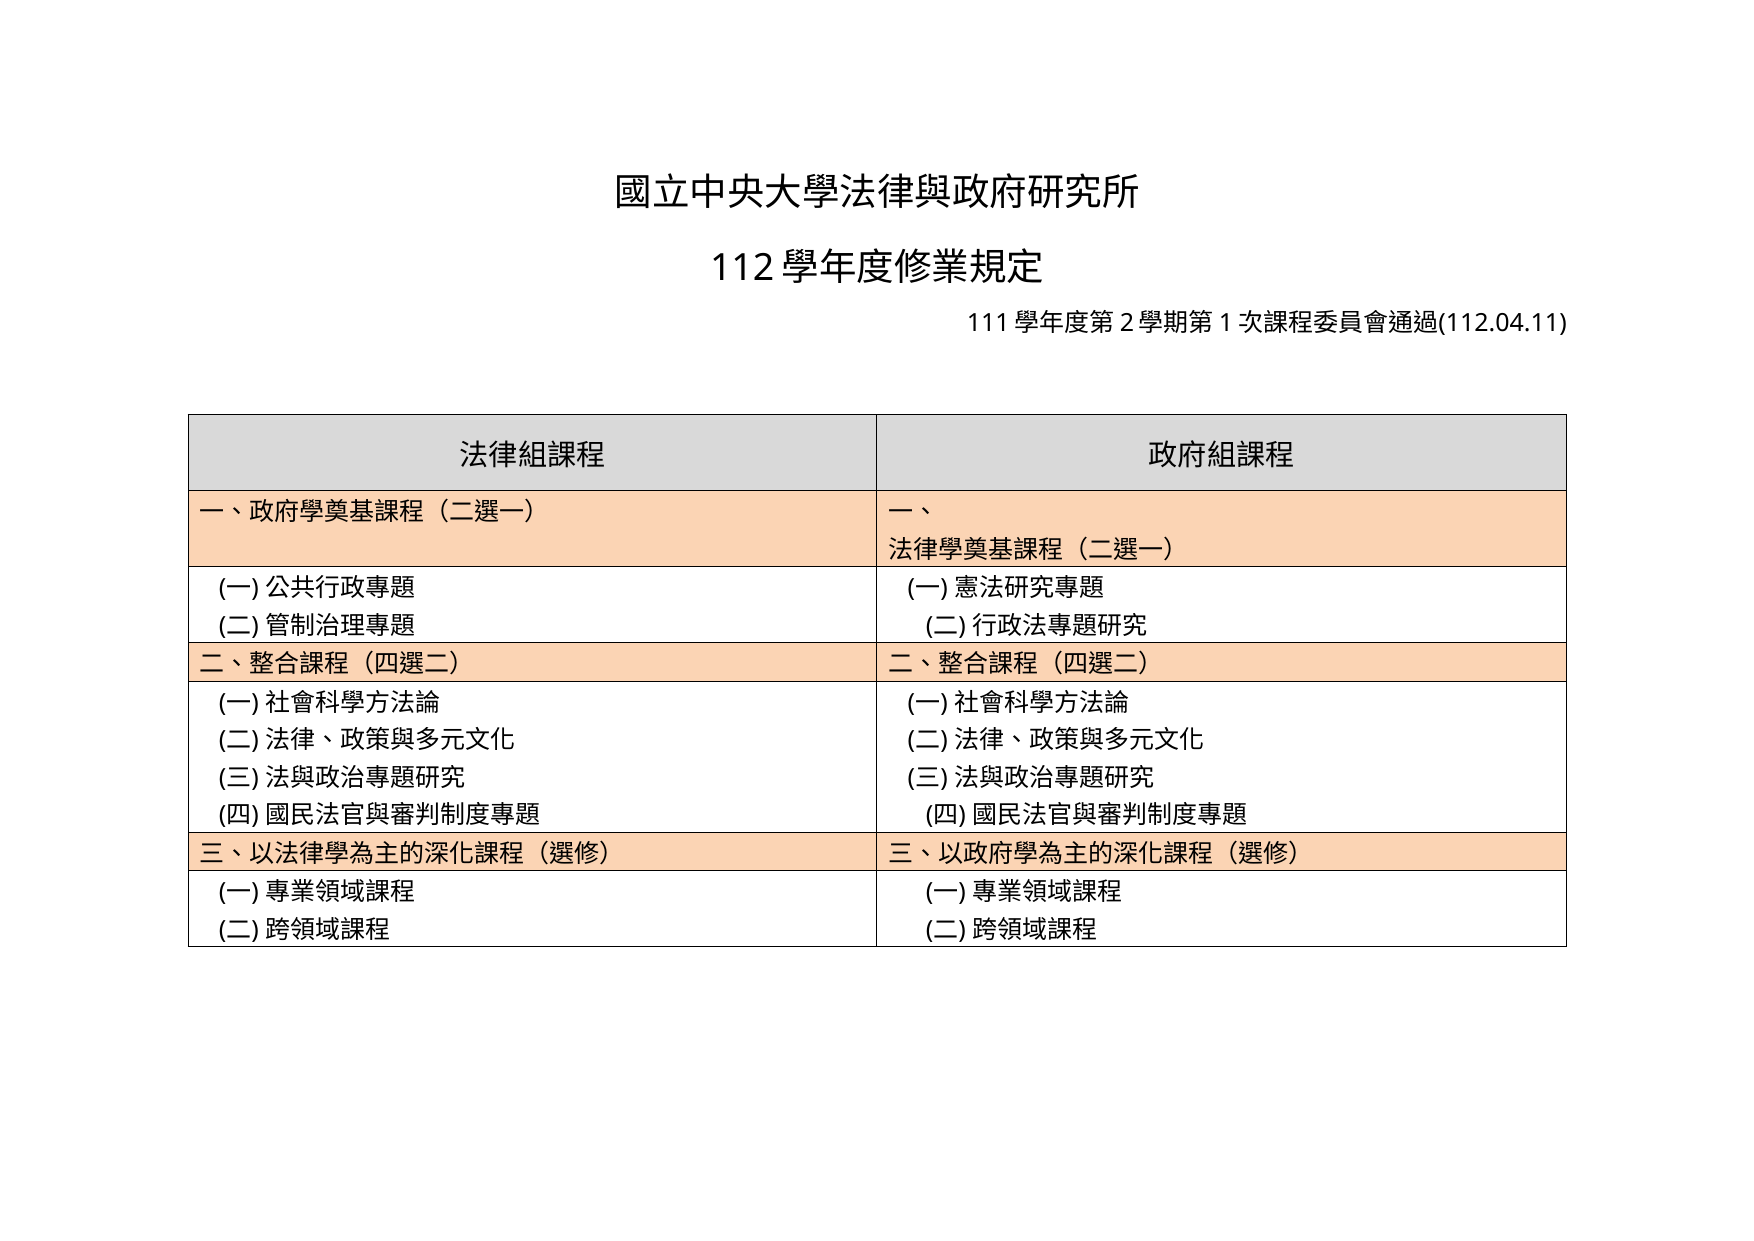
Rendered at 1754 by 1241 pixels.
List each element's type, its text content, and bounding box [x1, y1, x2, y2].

text 111學年度第2學期第1次課程委員會通過(112.04.11) [187, 301, 1566, 339]
table_cell (一) 公共行政專題 (二) 管制治理專題 [189, 567, 876, 642]
table_header 法律組課程 [189, 415, 876, 490]
table_cell 一、政府學奠基課程（二選一） [189, 491, 876, 566]
table_header 政府組課程 [877, 415, 1566, 490]
text 112學年度修業規定 [187, 226, 1566, 301]
table_cell 三、以法律學為主的深化課程（選修） [189, 833, 876, 870]
table_cell 二、整合課程（四選二） [189, 643, 876, 681]
table_cell (一) 專業領域課程 (二) 跨領域課程 [877, 871, 1566, 946]
table_cell (一) 社會科學方法論 (二) 法律、政策與多元文化 (三) 法與政治專題研究 (四) 國民法官與審判制度專題 [877, 682, 1566, 832]
table_cell (一) 社會科學方法論 (二) 法律、政策與多元文化 (三) 法與政治專題研究 (四) 國民法官與審判制度專題 [189, 682, 876, 832]
table_cell 二、整合課程（四選二） [877, 643, 1566, 681]
table_cell (一) 憲法研究專題 (二) 行政法專題研究 [877, 567, 1566, 642]
table_cell 法律學奠基課程（二選一） [877, 491, 1566, 566]
table_cell 三、以政府學為主的深化課程（選修） [877, 833, 1566, 870]
table_cell (一) 專業領域課程 (二) 跨領域課程 [189, 871, 876, 946]
text 國立中央大學法律與政府研究所 [187, 151, 1566, 226]
